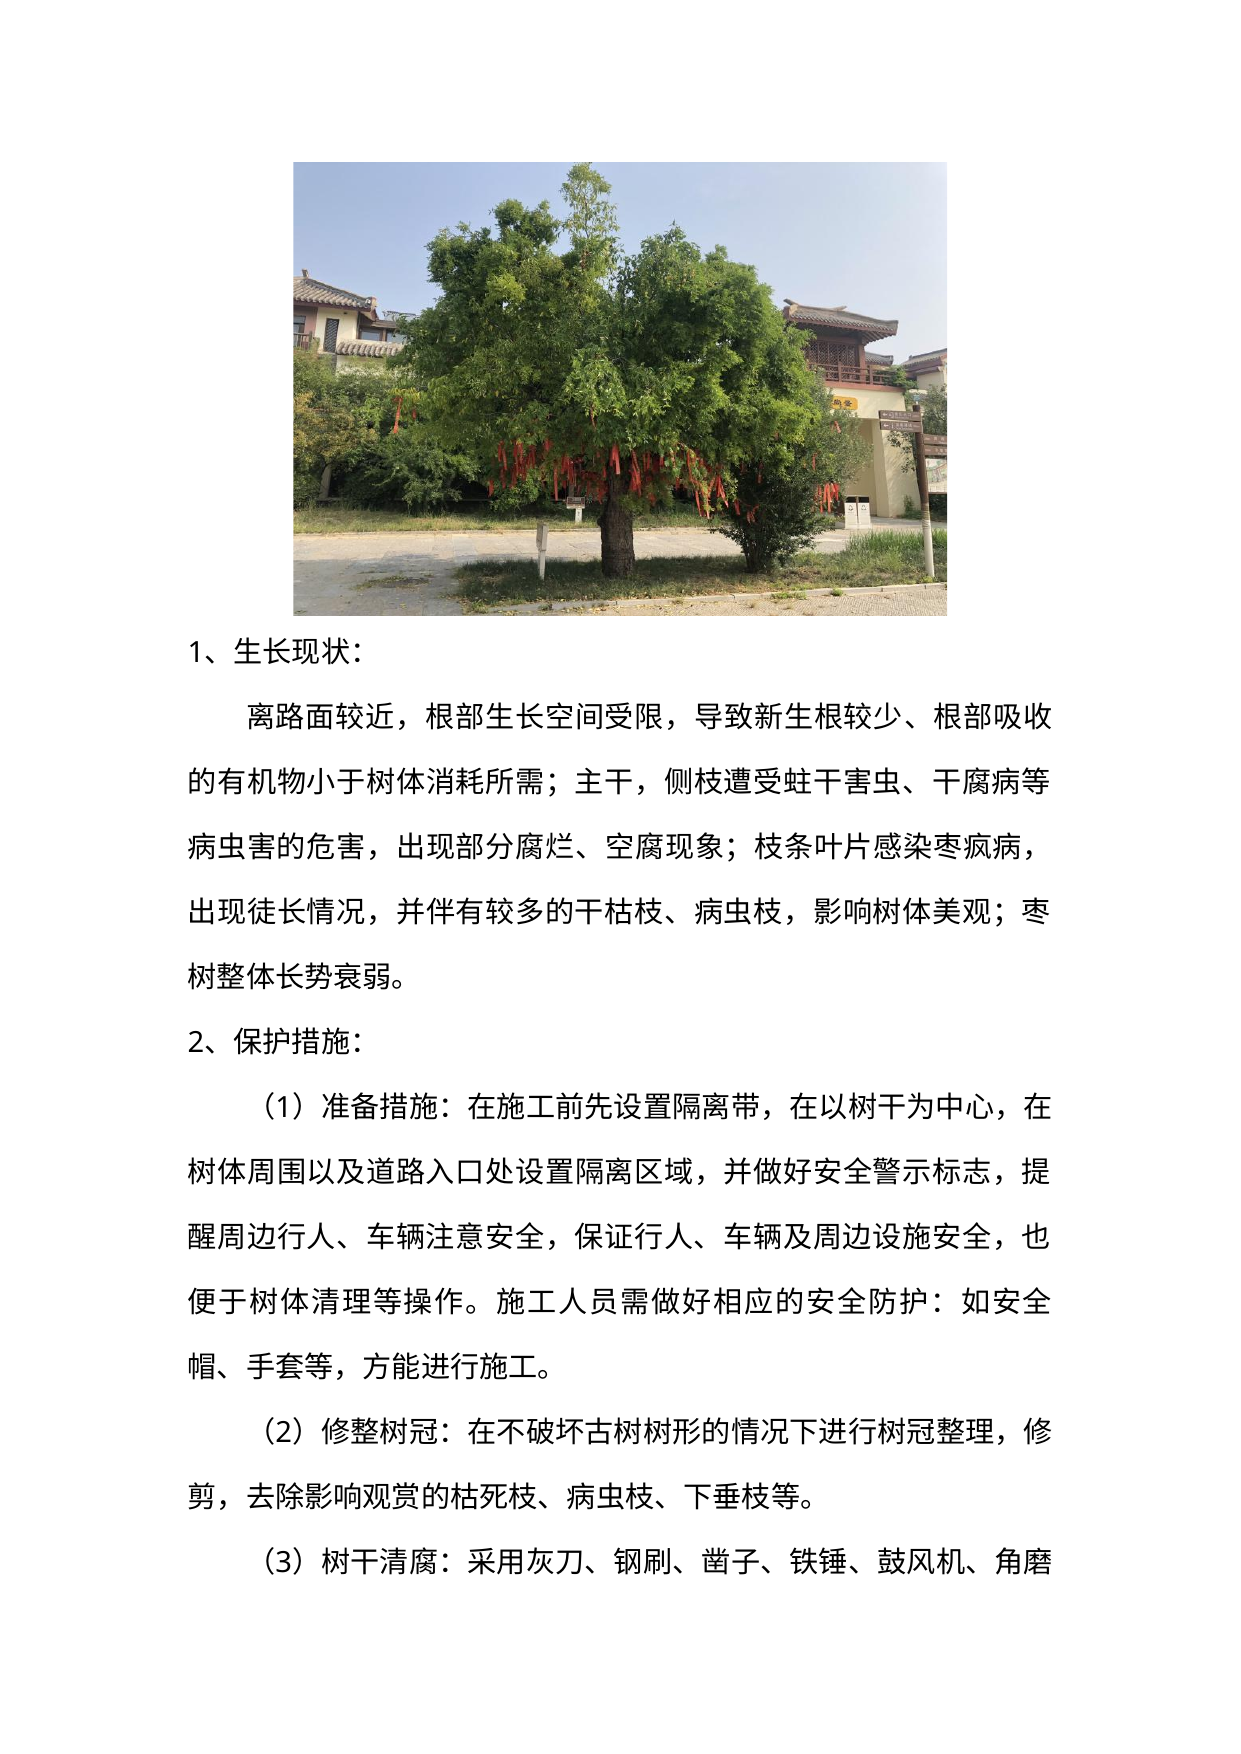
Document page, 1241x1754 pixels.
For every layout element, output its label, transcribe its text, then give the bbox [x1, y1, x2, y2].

text 离路面较近，根部生长空间受限，导致新生根较少、根部吸收的有机物小于树体消耗所需；主干，侧枝遭受蛀干害虫、干腐病等病虫害的危害，出现部分腐烂、空腐现象；枝条叶片感染枣疯病，出现徒长情况，并伴有较多的干枯枝、病虫枝，影响树体美观；枣树整体长势衰弱。 [187, 682, 1053, 1007]
text （1）准备措施：在施工前先设置隔离带，在以树干为中心，在树体周围以及道路入口处设置隔离区域，并做好安全警示标志，提醒周边行人、车辆注意安全，保证行人、车辆及周边设施安全，也便于树体清理等操作。施工人员需做好相应的安全防护：如安全帽、手套等，方能进行施工。 [187, 1072, 1053, 1397]
text （2）修整树冠：在不破坏古树树形的情况下进行树冠整理，修剪，去除影响观赏的枯死枝、病虫枝、下垂枝等。 [187, 1397, 1053, 1527]
picture [293, 162, 948, 616]
text 1、生长现状： [187, 617, 1053, 682]
list 2、保护措施： [187, 1007, 1053, 1072]
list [187, 1527, 1053, 1592]
